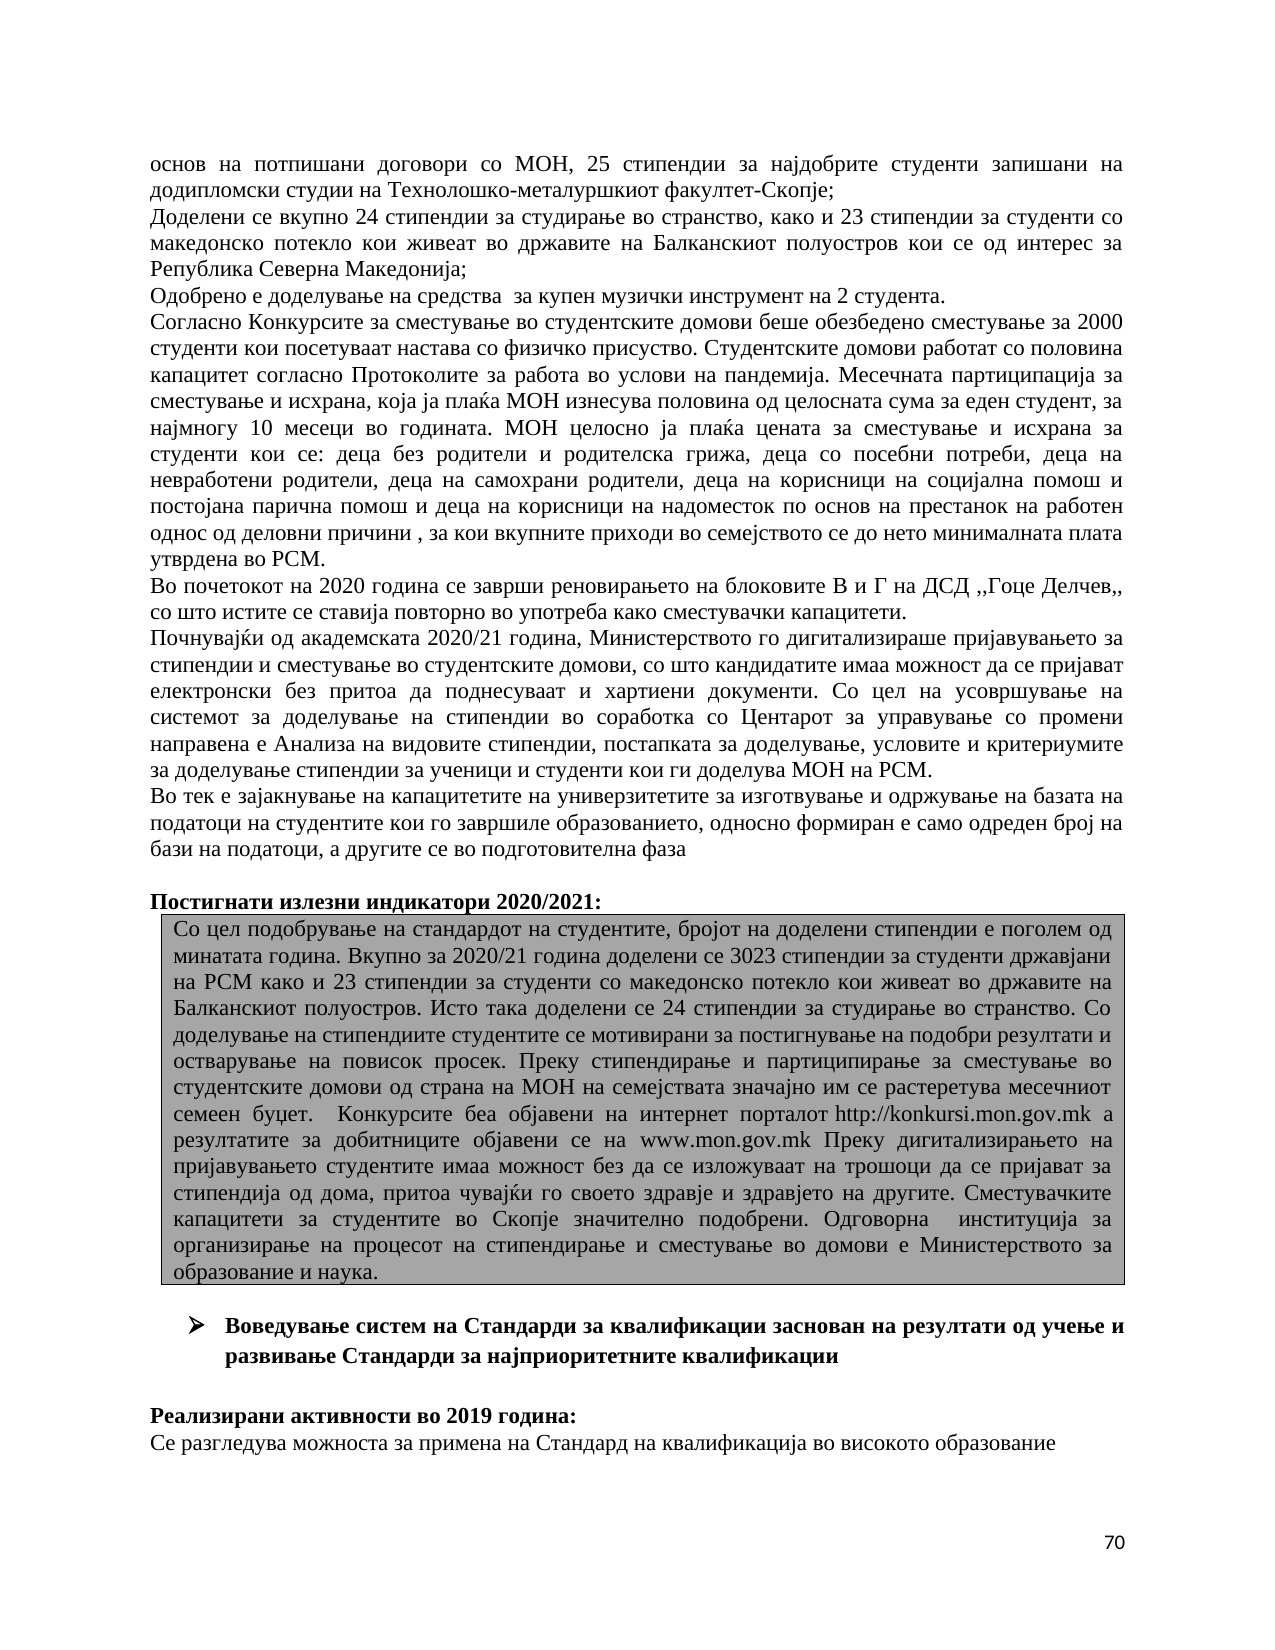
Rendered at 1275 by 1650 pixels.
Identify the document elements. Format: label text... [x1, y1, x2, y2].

text Постигнати излезни индикатори 2020/2021: [150, 888, 1125, 914]
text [150, 150, 1125, 203]
table_header Со цел подобрување на стандардот на студентите, бројот на доделени стипендии е поголем од минатата година. Вкупно за 2020/21 година доделени се 3023 стипендии за студенти државјани на РСМ како и 23 стипендии за студенти со македонско потекло кои живеат во државите на Балканскиот полуостров. Исто така доделени се 24 стипендии за студирање во странство. Со доделување на стипендиите студентите се мотивирани за постигнување на подобри резултати и остварување на повисок просек. Преку стипендирање и партиципирање за сместување во студентските домови од страна на МОН на семејствата значајно им се растеретува месечниот семеен буџет. Конкурсите беа објавени на интернет порталот http://konkursi.mon.gov.mk а резултатите за добитниците објавени се на www.mon.gov.mk Преку дигитализирањето на пријавувањето студентите имаа можност без да се изложуваат на трошоци да се пријават за стипендија од дома, притоа чувајќи го своето здравје и здравјето на другите. Сместувачките капацитети за студентите во Скопје значително подобрени. Одговорна институција за организирање на процесот на стипендирање и сместување во домови е Министерството за образование и наука. [162, 915, 1124, 1284]
text Доделени се вкупно 24 стипендии за студирање во странство, како и 23 стипендии за студенти со македонско потекло кои живеат во државите на Балканскиот полуостров кои се од интерес за Република Северна Македонија; [150, 203, 1125, 282]
text Во почетокот на 2020 година се заврши реновирањето на блоковите В и Г на ДСД ,,Гоце Делчев,, со што истите се ставија повторно во употреба како сместувачки капацитети. [150, 572, 1125, 624]
text Одобрено е доделување на средства за купен музички инструмент на 2 студента. [150, 282, 1125, 308]
text Согласно Конкурсите за сместување во студентските домови беше обезбедено сместување за 2000 студенти кои посетуваат настава со физичко присуство. Студентските домови работат со половина капацитет согласно Протоколите за работа во услови на пандемија. Месечната партиципација за сместување и исхрана, која ја плаќа МОН изнесува половина од целосната сума за еден студент, за најмногу 10 месеци во годината. МОН целосно ја плаќа цената за сместување и исхрана за студенти кои се: деца без родители и родителска грижа, деца со посебни потреби, деца на невработени родители, деца на самохрани родители, деца на корисници на социјална помош и постојана парична помош и деца на корисници на надоместок по основ на престанок на работен однос од деловни причини , за кои вкупните приходи во семејството се до нето минималната плата утврдена во РСМ. [150, 308, 1125, 572]
list Воведување систем на Стандарди за квалификации заснован на резултати од учење и развивање Стандарди за најприоритетните квалификации [187, 1312, 1125, 1368]
text Реализирани активности во 2019 година: [150, 1402, 1125, 1429]
text Почнувајќи од академската 2020/21 година, Министерството го дигитализираше пријавувањето за стипендии и сместување во студентските домови, со што кандидатите имаа можност да се пријават електронски без притоа да поднесуваат и хартиени документи. Со цел на усовршување на системот за доделување на стипендии во соработка со Центарот за управување со промени направена е Анализа на видовите стипендии, постапката за доделување, условите и критериумите за доделување стипендии за ученици и студенти кои ги доделува МОН на РСМ. [150, 624, 1125, 782]
text Се разгледува можноста за примена на Стандард на квалификација во високото образование [150, 1429, 1125, 1455]
text Во тек е зајакнување на капацитетите на универзитетите за изготвување и одржување на базата на податоци на студентите кои го завршиле образованието, односно формиран е само одреден број на бази на податоци, а другите се во подготовителна фаза [150, 782, 1125, 862]
